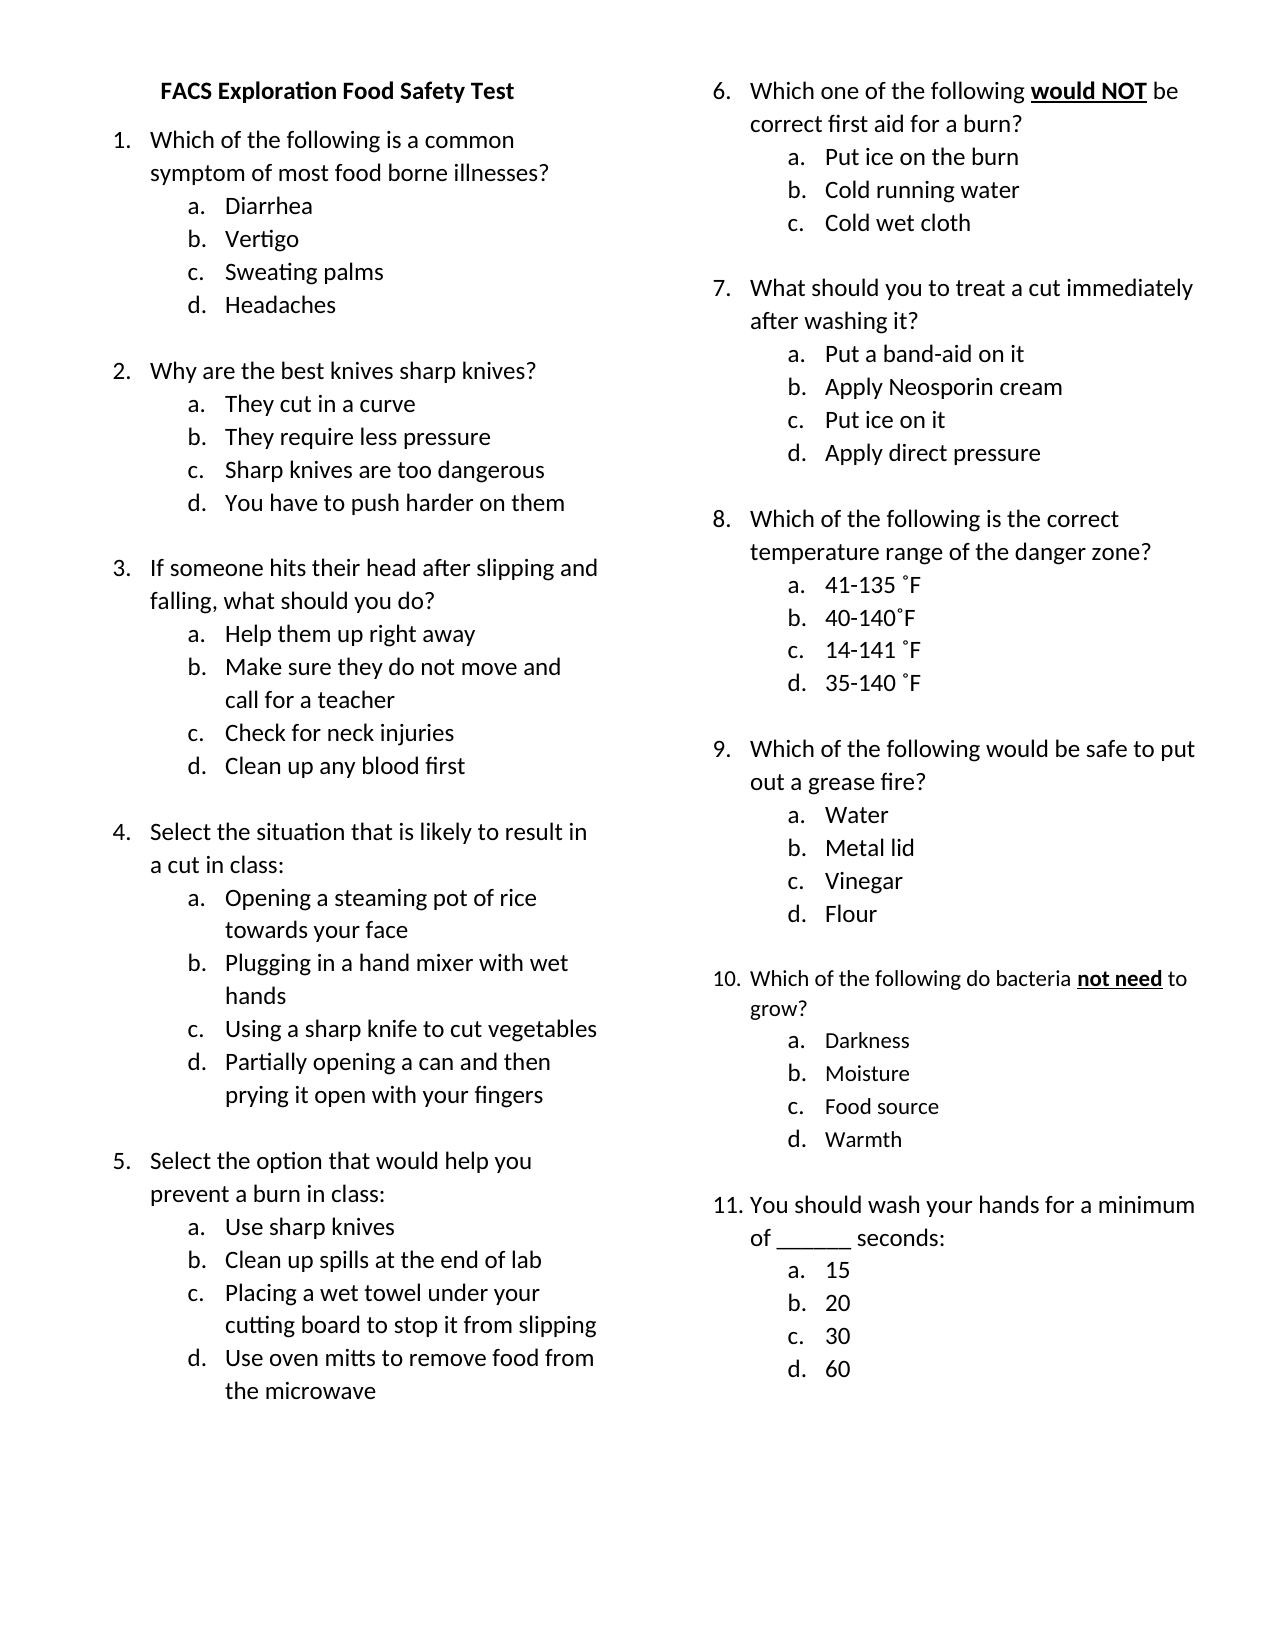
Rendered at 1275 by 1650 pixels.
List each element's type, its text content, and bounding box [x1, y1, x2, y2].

list You have to push harder on them [187, 487, 600, 517]
list Water [787, 799, 1200, 830]
list Apply direct pressure [787, 437, 1200, 468]
list Flour [787, 898, 1200, 928]
list Which of the following would be safe to put out a grease fire? [712, 733, 1200, 797]
list 15 [787, 1254, 1200, 1285]
list What should you to treat a cut immediately after washing it? [712, 272, 1200, 336]
list You should wash your hands for a minimum of ______ seconds: [712, 1189, 1200, 1252]
list Placing a wet towel under your cutting board to stop it from slipping [187, 1277, 600, 1340]
list 60 [787, 1353, 1200, 1384]
list Using a sharp knife to cut vegetables [187, 1013, 600, 1044]
list Headaches [187, 289, 600, 320]
list Plugging in a hand mixer with wet hands [187, 947, 600, 1011]
list Select the situation that is likely to result in a cut in class: [112, 816, 600, 879]
list Diarrhea [187, 190, 600, 221]
list Vinegar [787, 865, 1200, 896]
list Warmth [787, 1123, 1200, 1153]
list Food source [787, 1090, 1200, 1121]
list 40-140˚F [787, 602, 1200, 632]
list 41-135 ˚F [787, 569, 1200, 599]
list 14-141 ˚F [787, 634, 1200, 665]
list They require less pressure [187, 421, 600, 451]
list Check for neck injuries [187, 717, 600, 748]
list Vertigo [187, 223, 600, 254]
list Apply Neosporin cream [787, 371, 1200, 402]
text FACS Exploration Food Safety Test [75, 75, 600, 106]
list Use oven mitts to remove food from the microwave [187, 1342, 600, 1406]
list Which one of the following would NOT be correct first aid for a burn? [712, 75, 1200, 138]
list Select the option that would help you prevent a burn in class: [112, 1145, 600, 1208]
list They cut in a curve [187, 388, 600, 418]
list If someone hits their head after slipping and falling, what should you do? [112, 552, 600, 616]
list Which of the following is the correct temperature range of the danger zone? [712, 503, 1200, 566]
list Use sharp knives [187, 1211, 600, 1241]
list Put a band-aid on it [787, 338, 1200, 369]
list Cold running water [787, 174, 1200, 204]
list Make sure they do not move and call for a teacher [187, 651, 600, 715]
list Put ice on the burn [787, 141, 1200, 171]
list Clean up spills at the end of lab [187, 1244, 600, 1274]
list 30 [787, 1320, 1200, 1351]
list 35-140 ˚F [787, 667, 1200, 698]
list Put ice on it [787, 404, 1200, 435]
list Why are the best knives sharp knives? [112, 355, 600, 386]
list Sharp knives are too dangerous [187, 454, 600, 484]
list Metal lid [787, 832, 1200, 863]
list Clean up any blood first [187, 750, 600, 781]
list Opening a steaming pot of rice towards your face [187, 882, 600, 945]
list Moisture [787, 1057, 1200, 1088]
list Which of the following is a common symptom of most food borne illnesses? [112, 124, 600, 188]
list Partially opening a can and then prying it open with your fingers [187, 1046, 600, 1110]
list Help them up right away [187, 618, 600, 649]
list Sweating palms [187, 256, 600, 287]
list Cold wet cloth [787, 207, 1200, 237]
list Which of the following do bacteria not need to grow? [712, 964, 1200, 1022]
list Darkness [787, 1024, 1200, 1055]
list 20 [787, 1287, 1200, 1318]
